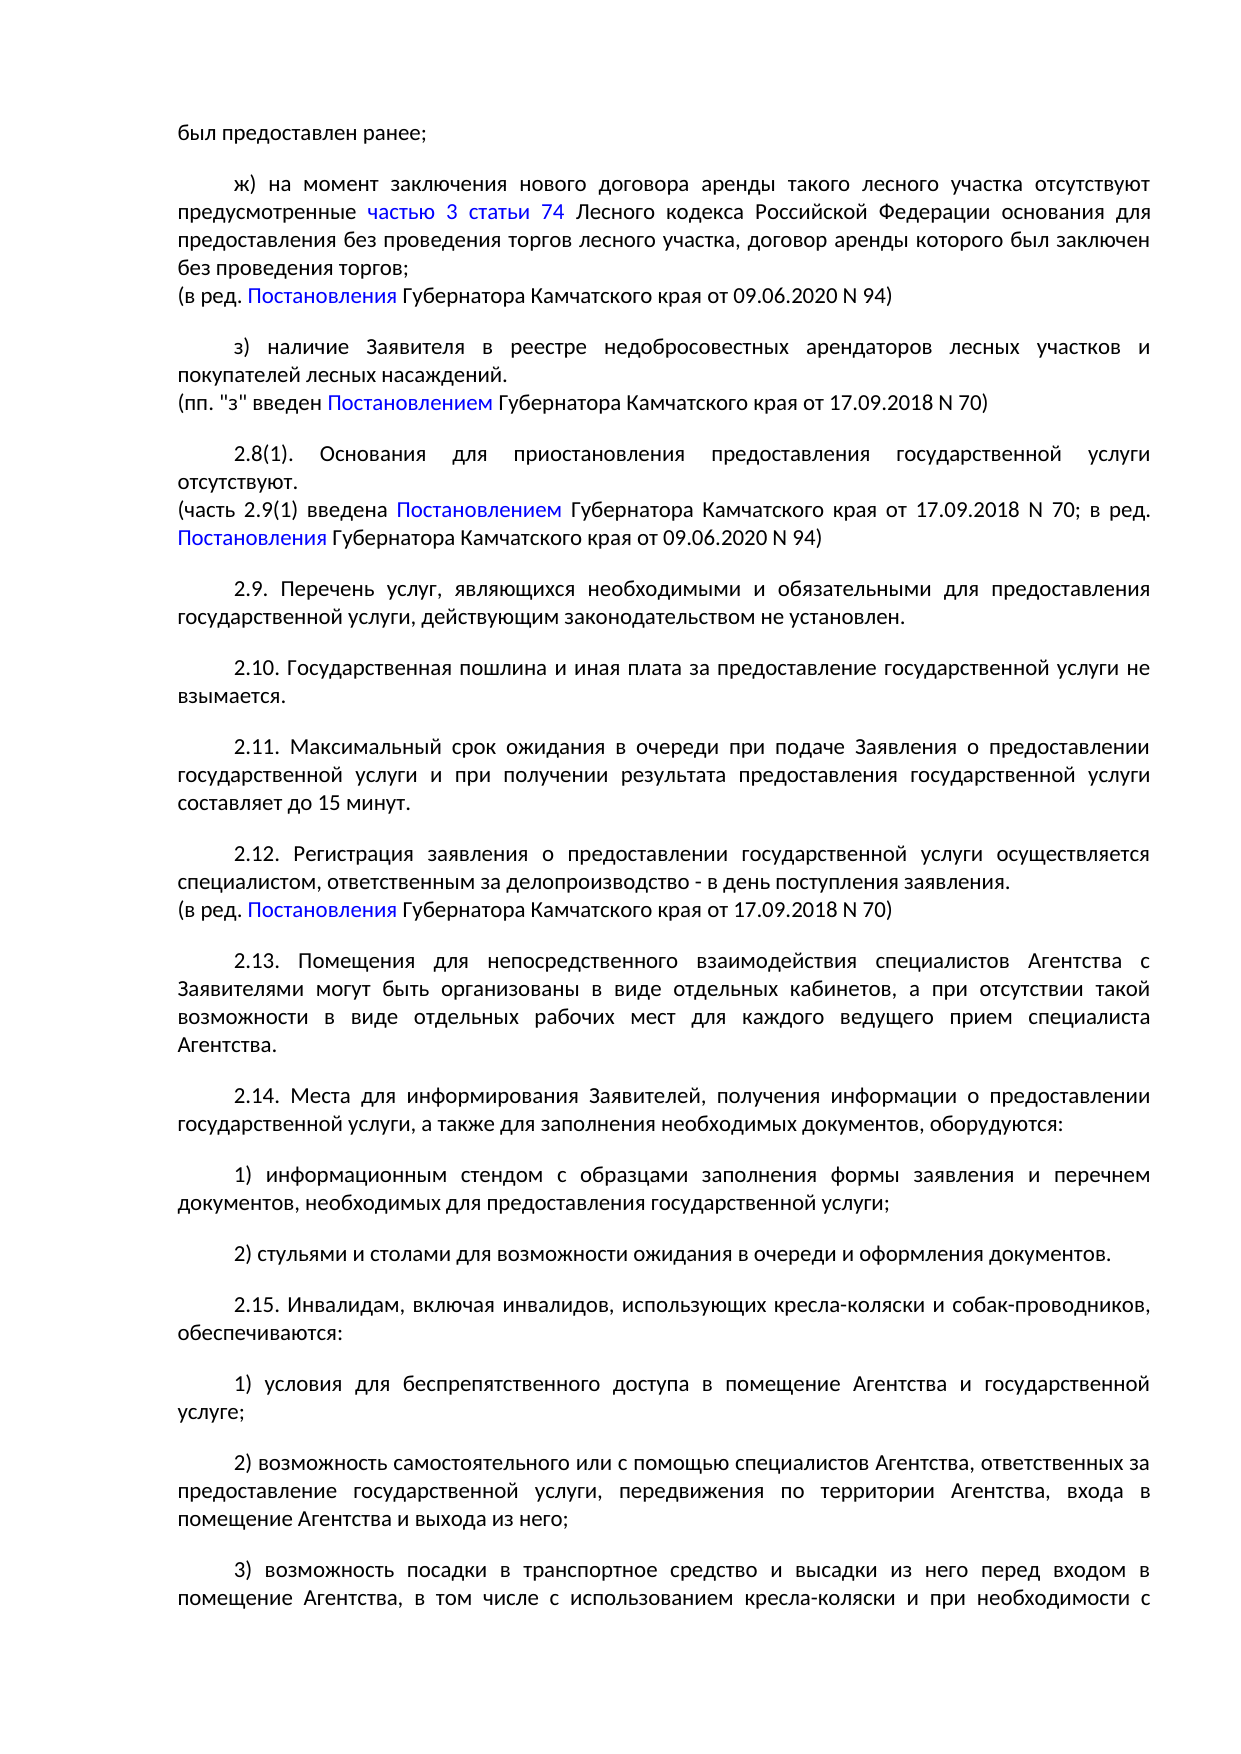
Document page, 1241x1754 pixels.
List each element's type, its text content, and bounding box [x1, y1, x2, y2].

text 2.9. Перечень услуг, являющихся необходимыми и обязательными для предоставления государственной услуги, действующим законодательством не установлен. [177, 574, 1152, 630]
text (в ред. Постановления Губернатора Камчатского края от 09.06.2020 N 94) [177, 281, 1152, 309]
text 2) стульями и столами для возможности ожидания в очереди и оформления документов. [177, 1239, 1152, 1267]
text 2.15. Инвалидам, включая инвалидов, использующих кресла-коляски и собак-проводников, обеспечиваются: [177, 1290, 1152, 1346]
text (пп. "з" введен Постановлением Губернатора Камчатского края от 17.09.2018 N 70) [177, 388, 1152, 416]
text 2.11. Максимальный срок ожидания в очереди при подаче Заявления о предоставлении государственной услуги и при получении результата предоставления государственной услуги составляет до 15 минут. [177, 732, 1152, 816]
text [177, 1555, 1152, 1611]
text 2.14. Места для информирования Заявителей, получения информации о предоставлении государственной услуги, а также для заполнения необходимых документов, оборудуются: [177, 1081, 1152, 1137]
text 2) возможность самостоятельного или с помощью специалистов Агентства, ответственных за предоставление государственной услуги, передвижения по территории Агентства, входа в помещение Агентства и выхода из него; [177, 1448, 1152, 1532]
text ж) на момент заключения нового договора аренды такого лесного участка отсутствуют предусмотренные частью 3 статьи 74 Лесного кодекса Российской Федерации основания для предоставления без проведения торгов лесного участка, договор аренды которого был заключен без проведения торгов; [177, 169, 1152, 281]
text (в ред. Постановления Губернатора Камчатского края от 17.09.2018 N 70) [177, 895, 1152, 923]
text 2.12. Регистрация заявления о предоставлении государственной услуги осуществляется специалистом, ответственным за делопроизводство - в день поступления заявления. [177, 839, 1152, 895]
text 1) условия для беспрепятственного доступа в помещение Агентства и государственной услуге; [177, 1369, 1152, 1425]
text 2.10. Государственная пошлина и иная плата за предоставление государственной услуги не взымается. [177, 653, 1152, 709]
text 2.13. Помещения для непосредственного взаимодействия специалистов Агентства с Заявителями могут быть организованы в виде отдельных кабинетов, а при отсутствии такой возможности в виде отдельных рабочих мест для каждого ведущего прием специалиста Агентства. [177, 946, 1152, 1058]
text 2.8(1). Основания для приостановления предоставления государственной услуги отсутствуют. [177, 439, 1152, 495]
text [177, 118, 1152, 146]
text з) наличие Заявителя в реестре недобросовестных арендаторов лесных участков и покупателей лесных насаждений. [177, 332, 1152, 388]
text (часть 2.9(1) введена Постановлением Губернатора Камчатского края от 17.09.2018 N 70; в ред. Постановления Губернатора Камчатского края от 09.06.2020 N 94) [177, 495, 1152, 551]
text 1) информационным стендом с образцами заполнения формы заявления и перечнем документов, необходимых для предоставления государственной услуги; [177, 1160, 1152, 1216]
